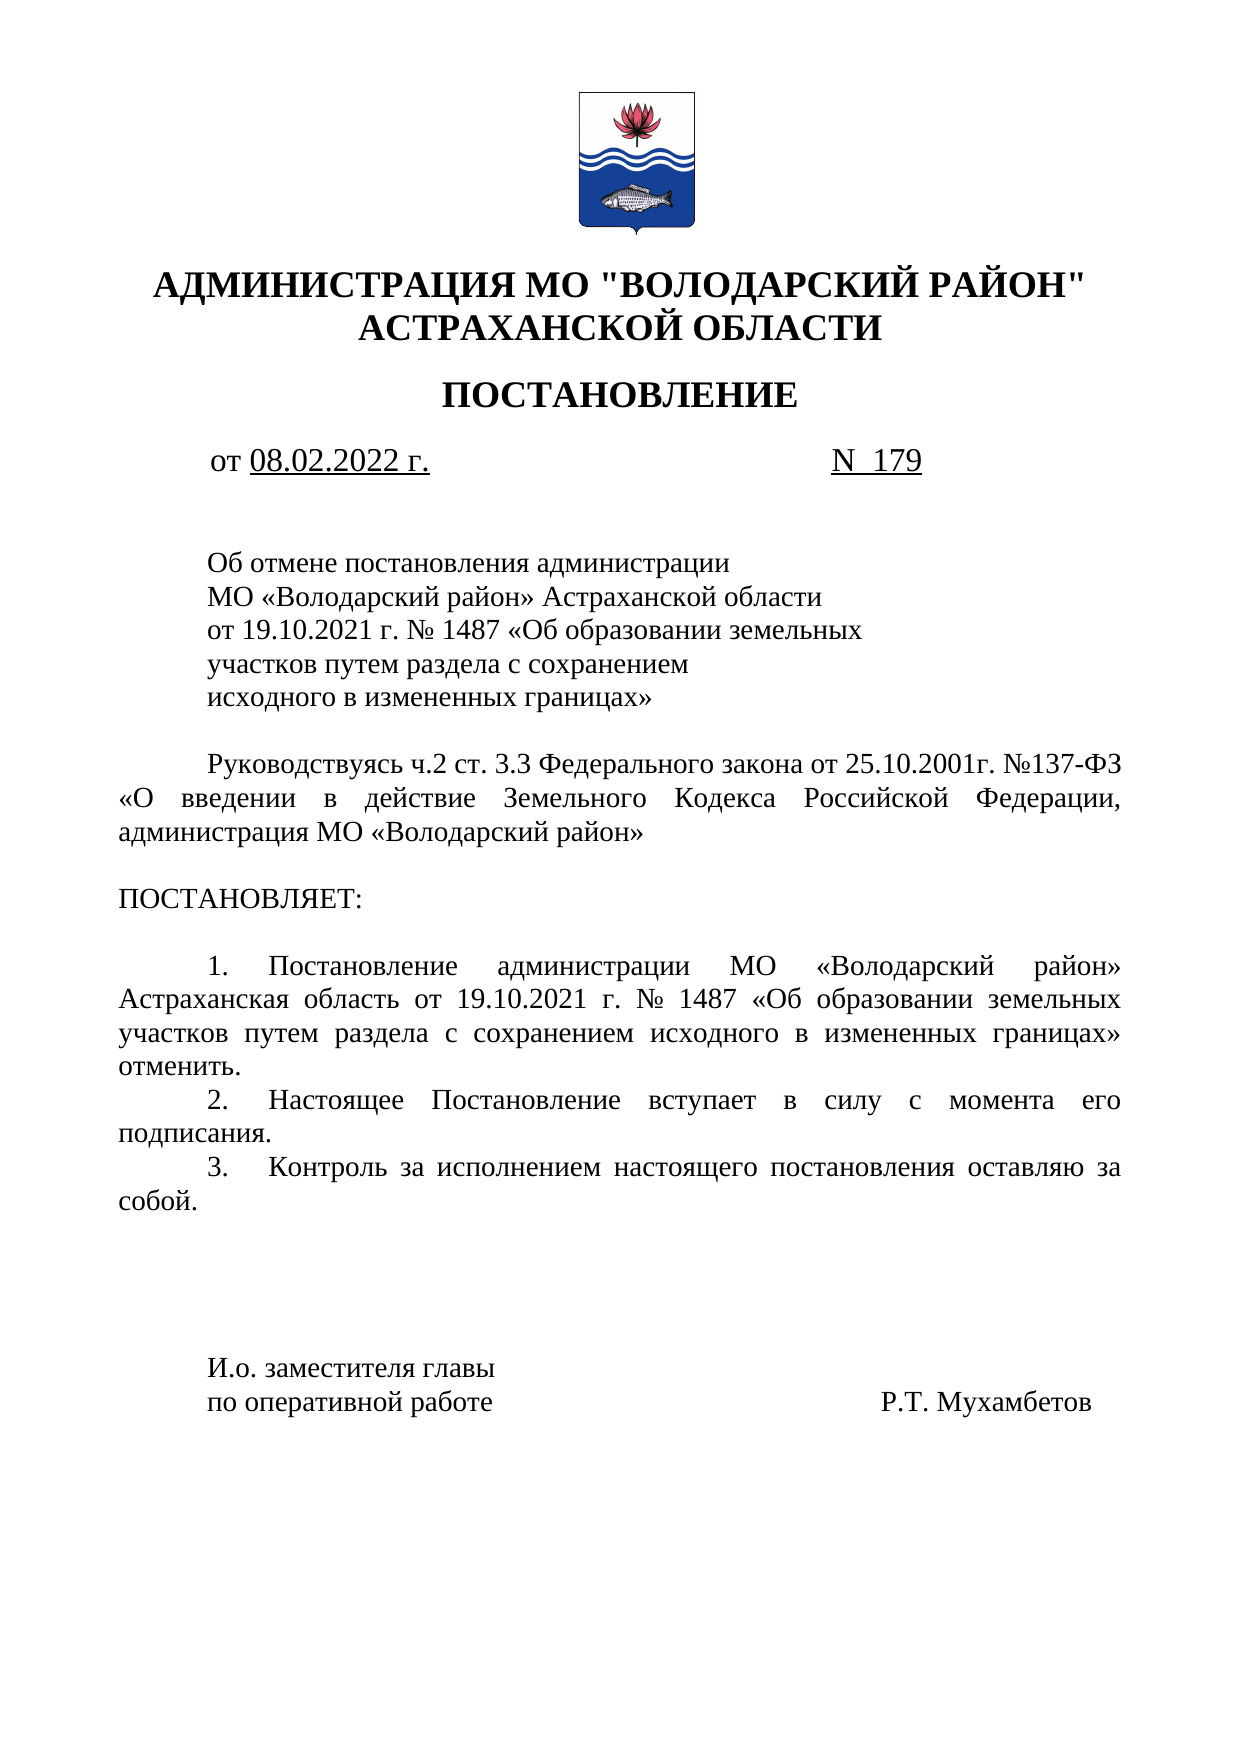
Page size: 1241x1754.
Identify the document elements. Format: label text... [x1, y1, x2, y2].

table_header от 08.02.2022 г. [107, 440, 620, 478]
text ПОСТАНОВЛЕНИЕ [118, 373, 1122, 416]
table_header N 179 [620, 440, 1133, 478]
text ПОСТАНОВЛЯЕТ: [118, 881, 1122, 914]
text от 19.10.2021 г. № 1487 «Об образовании земельных [118, 612, 1122, 646]
text И.о. заместителя главы [118, 1350, 1122, 1384]
text МО «Володарский район» Астраханской области [118, 579, 1122, 612]
text 2. Настоящее Постановление вступает в силу с момента его подписания. [118, 1082, 1122, 1149]
text 1. Постановление администрации МО «Володарский район» Астраханская область от 19.10.2021 г. № 1487 «Об образовании земельных участков путем раздела с сохранением исходного в измененных границах» отменить. [118, 948, 1122, 1082]
text 3. Контроль за исполнением настоящего постановления оставляю за собой. [118, 1149, 1122, 1216]
text Руководствуясь ч.2 ст. 3.3 Федерального закона от 25.10.2001г. №137-ФЗ «О введении в действие Земельного Кодекса Российской Федерации, администрация МО «Володарский район» [118, 747, 1122, 847]
text участков путем раздела с сохранением [118, 646, 1122, 679]
picture [578, 91, 696, 235]
text АСТРАХАНСКОЙ ОБЛАСТИ [118, 306, 1122, 349]
text по оперативной работе Р.Т. Мухамбетов [118, 1384, 1122, 1417]
text исходного в измененных границах» [118, 679, 1122, 713]
text Об отмене постановления администрации [118, 545, 1122, 579]
text АДМИНИСТРАЦИЯ МО "ВОЛОДАРСКИЙ РАЙОН" [118, 262, 1122, 306]
